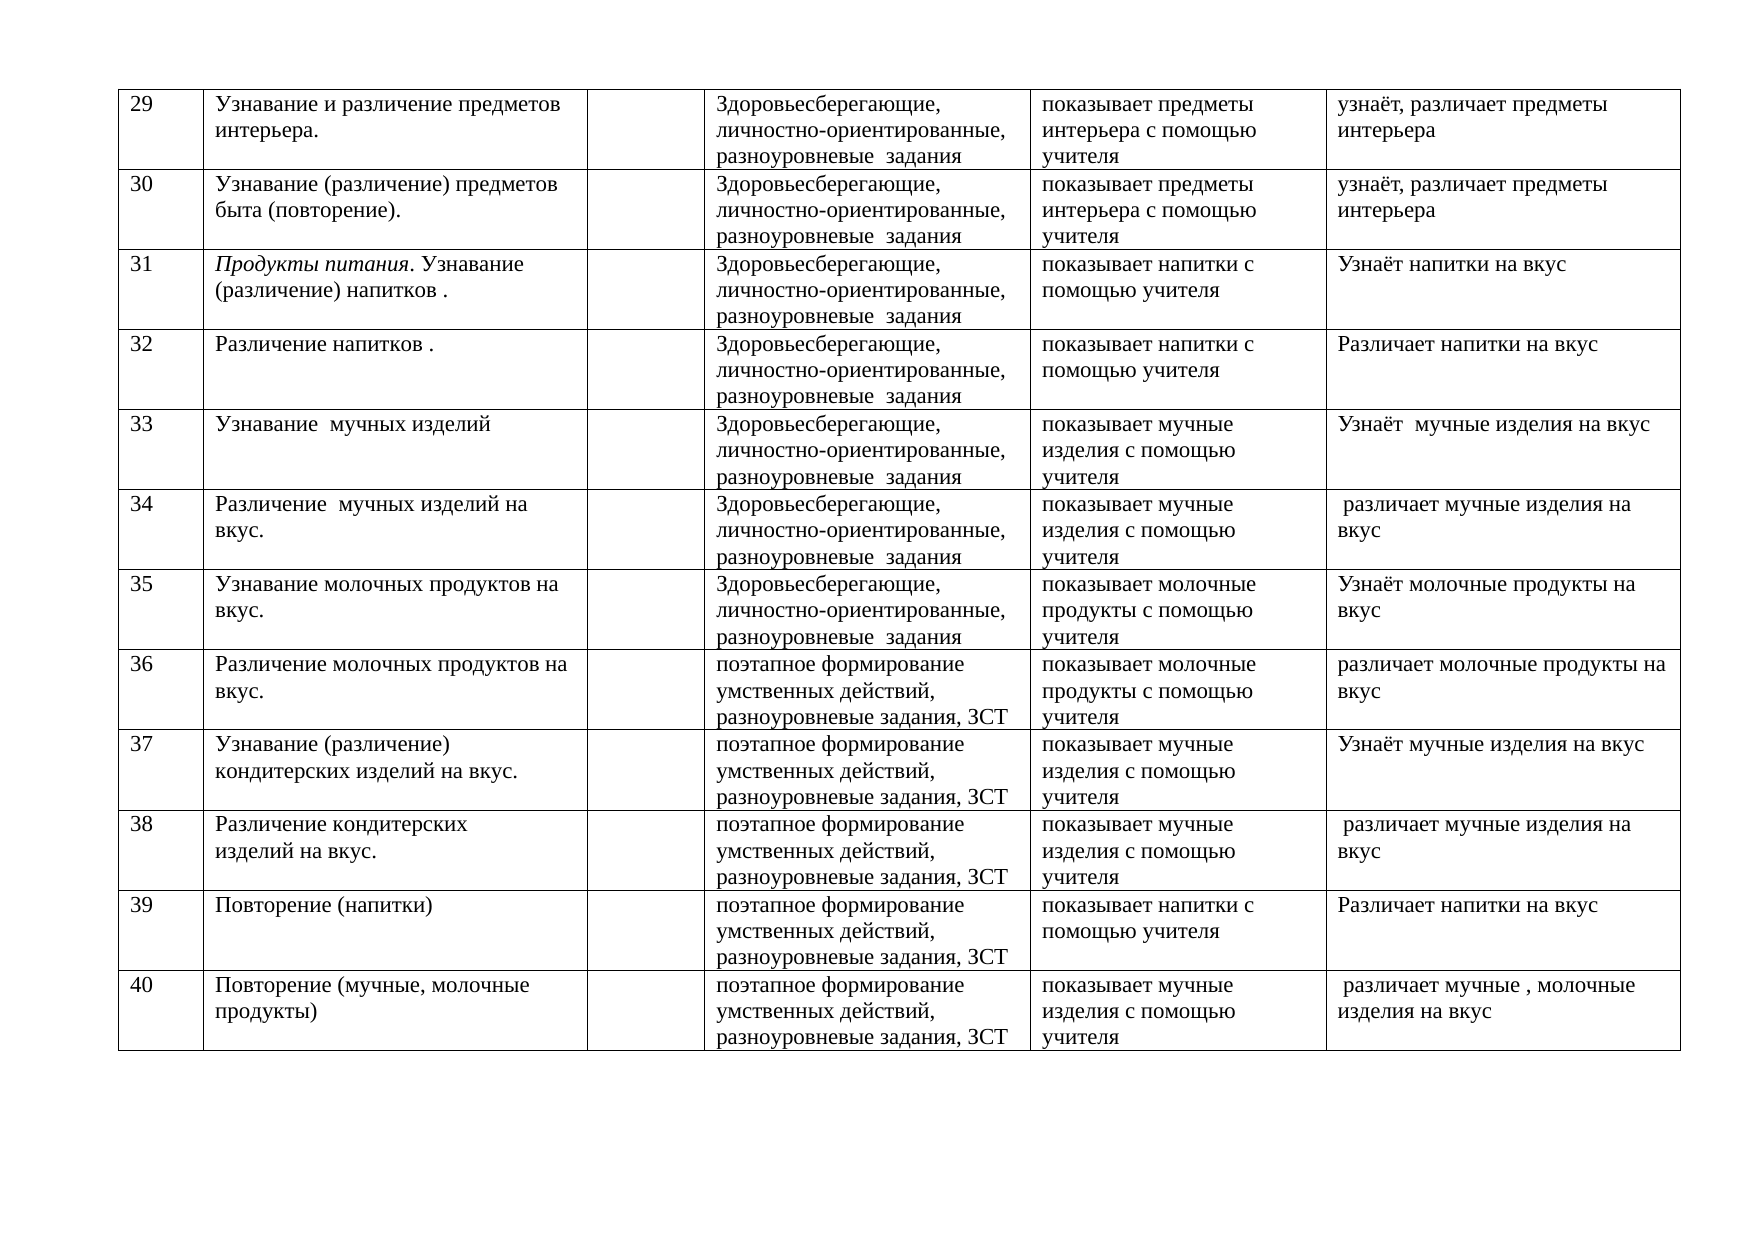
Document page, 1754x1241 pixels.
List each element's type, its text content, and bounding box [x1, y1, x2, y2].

table_cell Узнавание и различение предметов интерьера. [204, 90, 587, 169]
table_cell Различение молочных продуктов на вкус. [204, 650, 587, 729]
table_cell показывает молочные продукты с помощью учителя [1031, 570, 1326, 649]
table_cell поэтапное формирование умственных действий, разноуровневые задания, ЗСТ [705, 730, 1030, 809]
table_cell показывает мучные изделия с помощью учителя [1031, 730, 1326, 809]
table_cell Различение напитков . [204, 330, 587, 409]
table_cell Повторение (мучные, молочные продукты) [204, 971, 587, 1050]
table_cell [588, 490, 704, 569]
table_cell 32 [119, 330, 203, 409]
table_cell [588, 891, 704, 970]
table_cell показывает напитки с помощью учителя [1031, 250, 1326, 329]
table_cell 37 [119, 730, 203, 809]
table_cell 35 [119, 570, 203, 649]
table_cell 38 [119, 811, 203, 889]
table_cell 33 [119, 410, 203, 489]
table_cell различает мучные , молочные изделия на вкус [1327, 971, 1680, 1050]
table_cell 40 [119, 971, 203, 1050]
table_cell [588, 330, 704, 409]
table_cell Различение кондитерских изделий на вкус. [204, 811, 587, 889]
table_cell показывает мучные изделия с помощью учителя [1031, 971, 1326, 1050]
table_cell Здоровьесберегающие, личностно-ориентированные, разноуровневые задания [705, 330, 1030, 409]
table_cell показывает напитки с помощью учителя [1031, 330, 1326, 409]
table_cell поэтапное формирование умственных действий, разноуровневые задания, ЗСТ [705, 891, 1030, 970]
table_cell Повторение (напитки) [204, 891, 587, 970]
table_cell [705, 90, 1030, 169]
table_cell Узнаёт мучные изделия на вкус [1327, 730, 1680, 809]
table_cell показывает мучные изделия с помощью учителя [1031, 410, 1326, 489]
table_cell 31 [119, 250, 203, 329]
table_cell 34 [119, 490, 203, 569]
table_cell Узнаёт напитки на вкус [1327, 250, 1680, 329]
table_cell различает мучные изделия на вкус [1327, 490, 1680, 569]
table_cell Узнавание (различение) предметов быта (повторение). [204, 170, 587, 249]
table_cell Различение мучных изделий на вкус. [204, 490, 587, 569]
table_cell [588, 250, 704, 329]
table_cell Различает напитки на вкус [1327, 330, 1680, 409]
table_cell различает молочные продукты на вкус [1327, 650, 1680, 729]
table_cell [588, 730, 704, 809]
table_cell [588, 971, 704, 1050]
table_cell 39 [119, 891, 203, 970]
table_cell Узнаёт мучные изделия на вкус [1327, 410, 1680, 489]
table_cell [588, 570, 704, 649]
table_cell Узнаёт молочные продукты на вкус [1327, 570, 1680, 649]
table_cell узнаёт, различает предметы интерьера [1327, 170, 1680, 249]
table_cell 30 [119, 170, 203, 249]
table_cell [588, 650, 704, 729]
table_cell Различает напитки на вкус [1327, 891, 1680, 970]
table_cell Узнавание мучных изделий [204, 410, 587, 489]
table_cell Узнавание молочных продуктов на вкус. [204, 570, 587, 649]
table_cell показывает напитки с помощью учителя [1031, 891, 1326, 970]
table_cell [1031, 90, 1326, 169]
table_cell [588, 170, 704, 249]
table_cell Здоровьесберегающие, личностно-ориентированные, разноуровневые задания [705, 410, 1030, 489]
table_cell поэтапное формирование умственных действий, разноуровневые задания, ЗСТ [705, 811, 1030, 889]
table_cell Продукты питания. Узнавание (различение) напитков . [204, 250, 587, 329]
table_cell 29 [119, 90, 203, 169]
table_cell показывает молочные продукты с помощью учителя [1031, 650, 1326, 729]
table_cell Узнавание (различение) кондитерских изделий на вкус. [204, 730, 587, 809]
table_cell показывает мучные изделия с помощью учителя [1031, 811, 1326, 889]
table_cell 36 [119, 650, 203, 729]
table_cell [588, 811, 704, 889]
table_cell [705, 971, 1030, 1050]
table_cell Здоровьесберегающие, личностно-ориентированные, разноуровневые задания [705, 490, 1030, 569]
table_cell Здоровьесберегающие, личностно-ориентированные, разноуровневые задания [705, 570, 1030, 649]
table_cell показывает мучные изделия с помощью учителя [1031, 490, 1326, 569]
table_cell различает мучные изделия на вкус [1327, 811, 1680, 889]
table_cell [588, 410, 704, 489]
table_cell показывает предметы интерьера с помощью учителя [1031, 170, 1326, 249]
table_cell Здоровьесберегающие, личностно-ориентированные, разноуровневые задания [705, 170, 1030, 249]
table_cell Здоровьесберегающие, личностно-ориентированные, разноуровневые задания [705, 250, 1030, 329]
table_cell узнаёт, различает предметы интерьера [1327, 90, 1680, 169]
table_cell поэтапное формирование умственных действий, разноуровневые задания, ЗСТ [705, 650, 1030, 729]
table_cell [588, 90, 704, 169]
